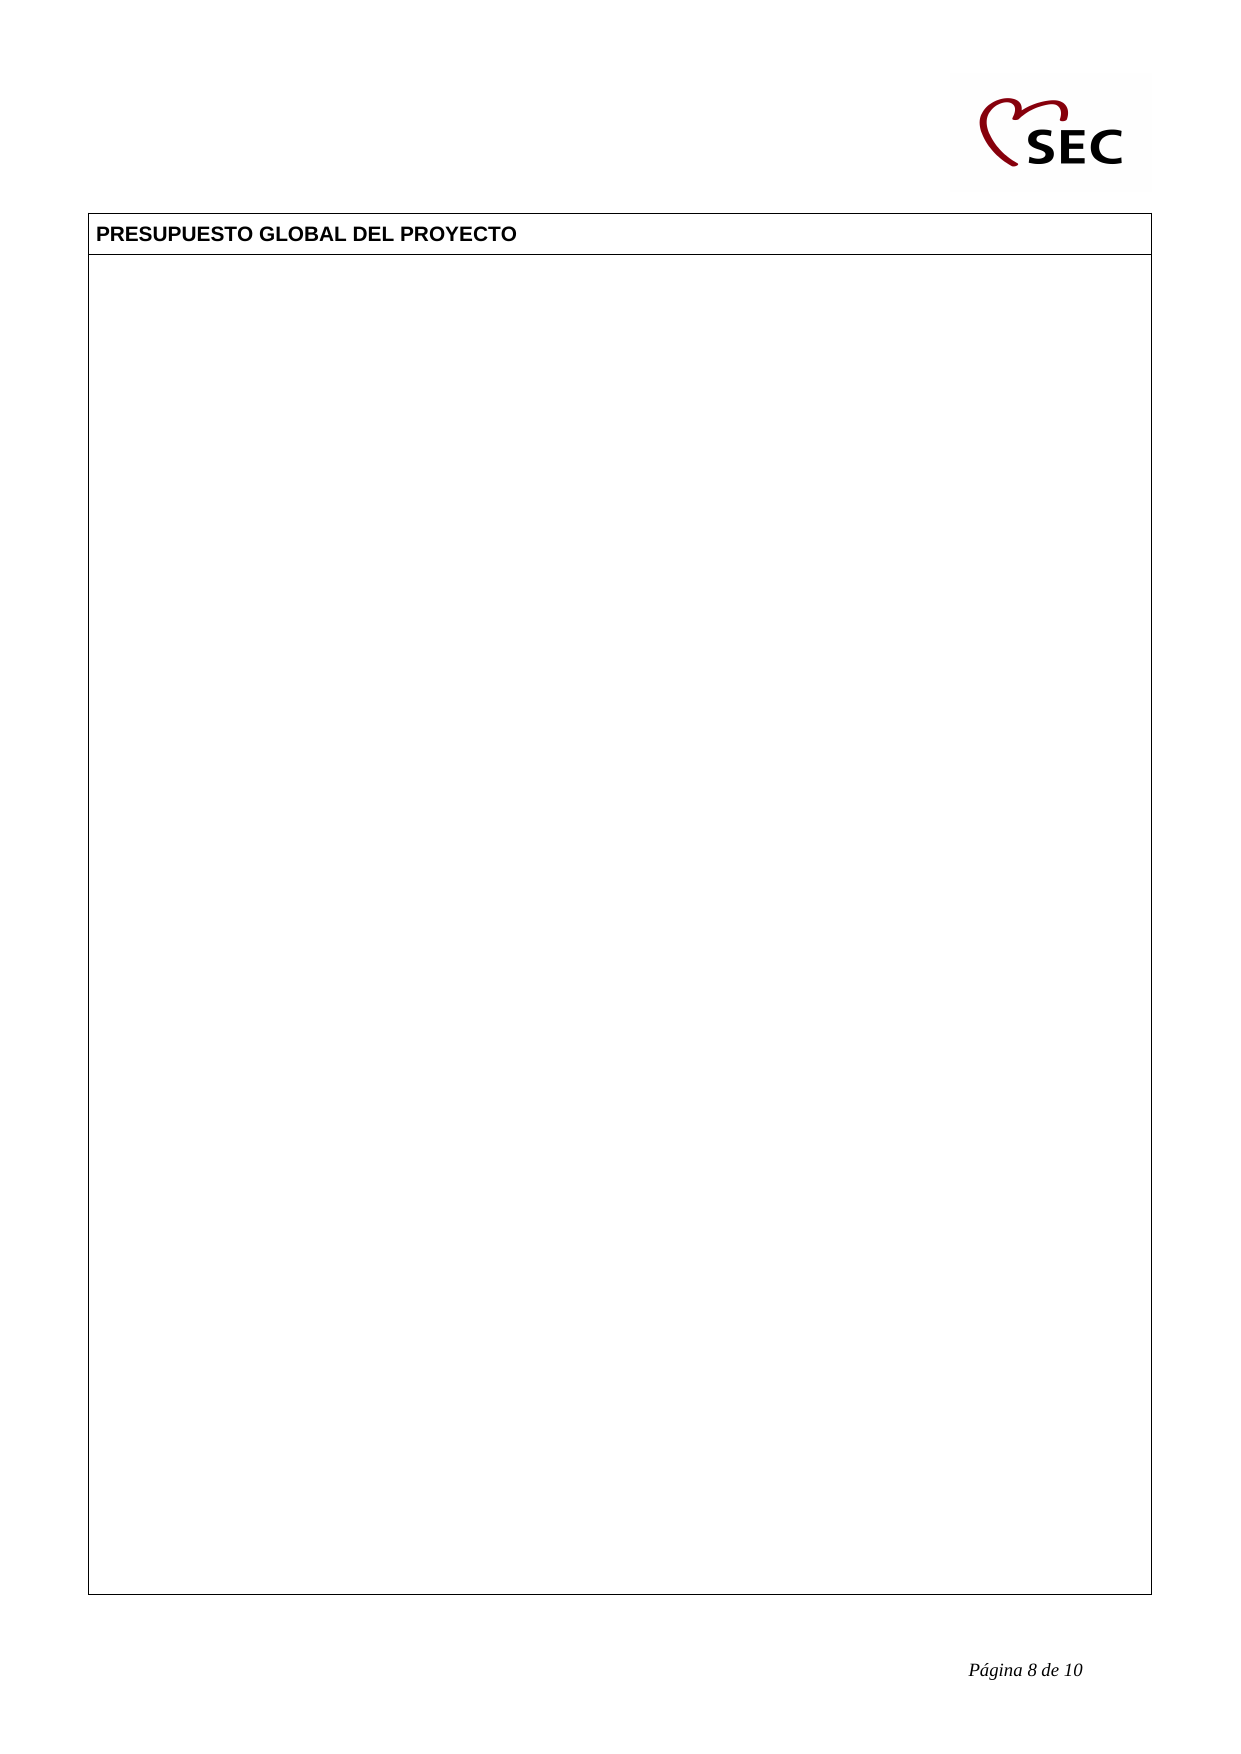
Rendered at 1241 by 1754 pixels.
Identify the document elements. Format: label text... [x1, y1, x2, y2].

table_header PRESUPUESTO GLOBAL DEL PROYECTO [89, 214, 1151, 254]
table_cell [89, 255, 1151, 1594]
picture [950, 73, 1152, 192]
